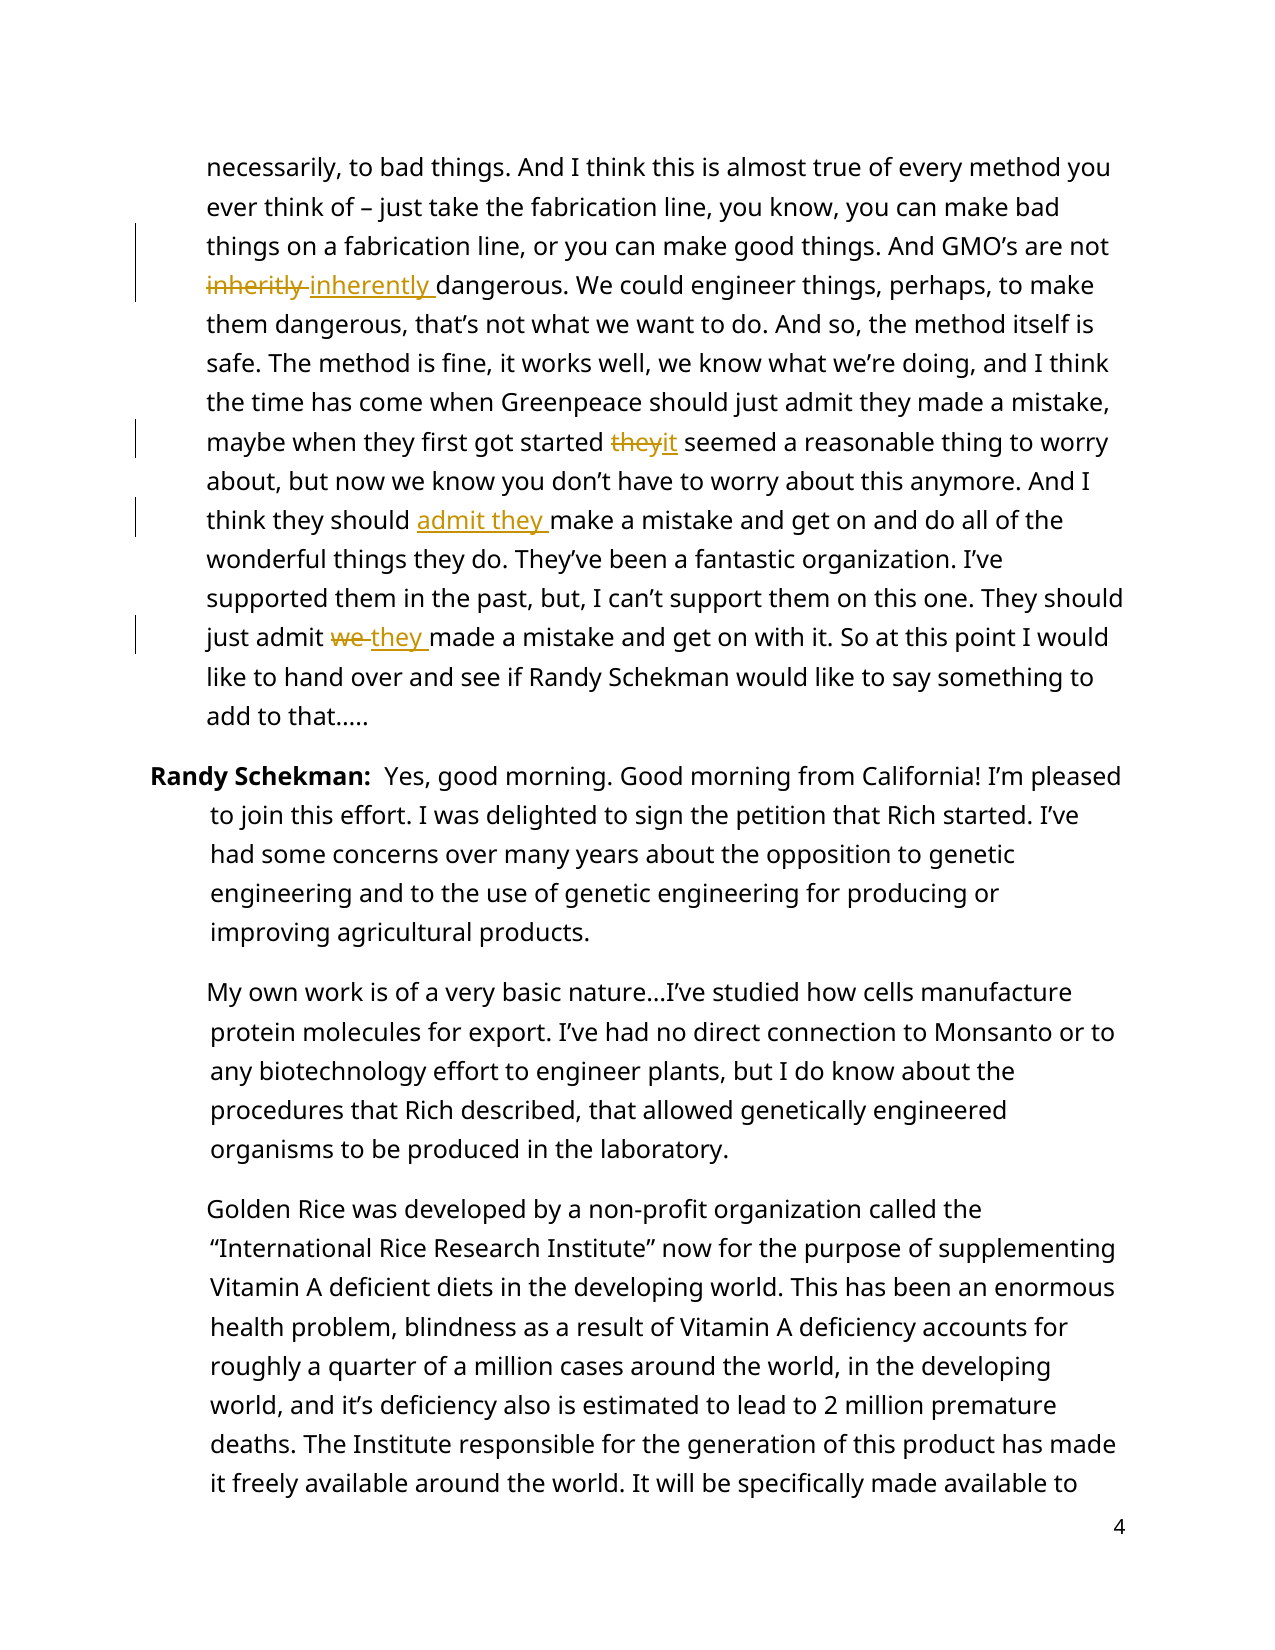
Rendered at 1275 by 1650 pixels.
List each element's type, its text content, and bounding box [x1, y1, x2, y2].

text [150, 1192, 1125, 1500]
text My own work is of a very basic nature…I’ve studied how cells manufacture protein molecules for export. I’ve had no direct connection to Monsanto or to any biotechnology effort to engineer plants, but I do know about the procedures that Rich described, that allowed genetically engineered organisms to be produced in the laboratory. [150, 975, 1125, 1166]
text Randy Schekman: Yes, good morning. Good morning from California! I’m pleased to join this effort. I was delighted to sign the petition that Rich started. I’ve had some concerns over many years about the opposition to genetic engineering and to the use of genetic engineering for producing or improving agricultural products. [150, 758, 1125, 949]
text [206, 150, 1125, 732]
